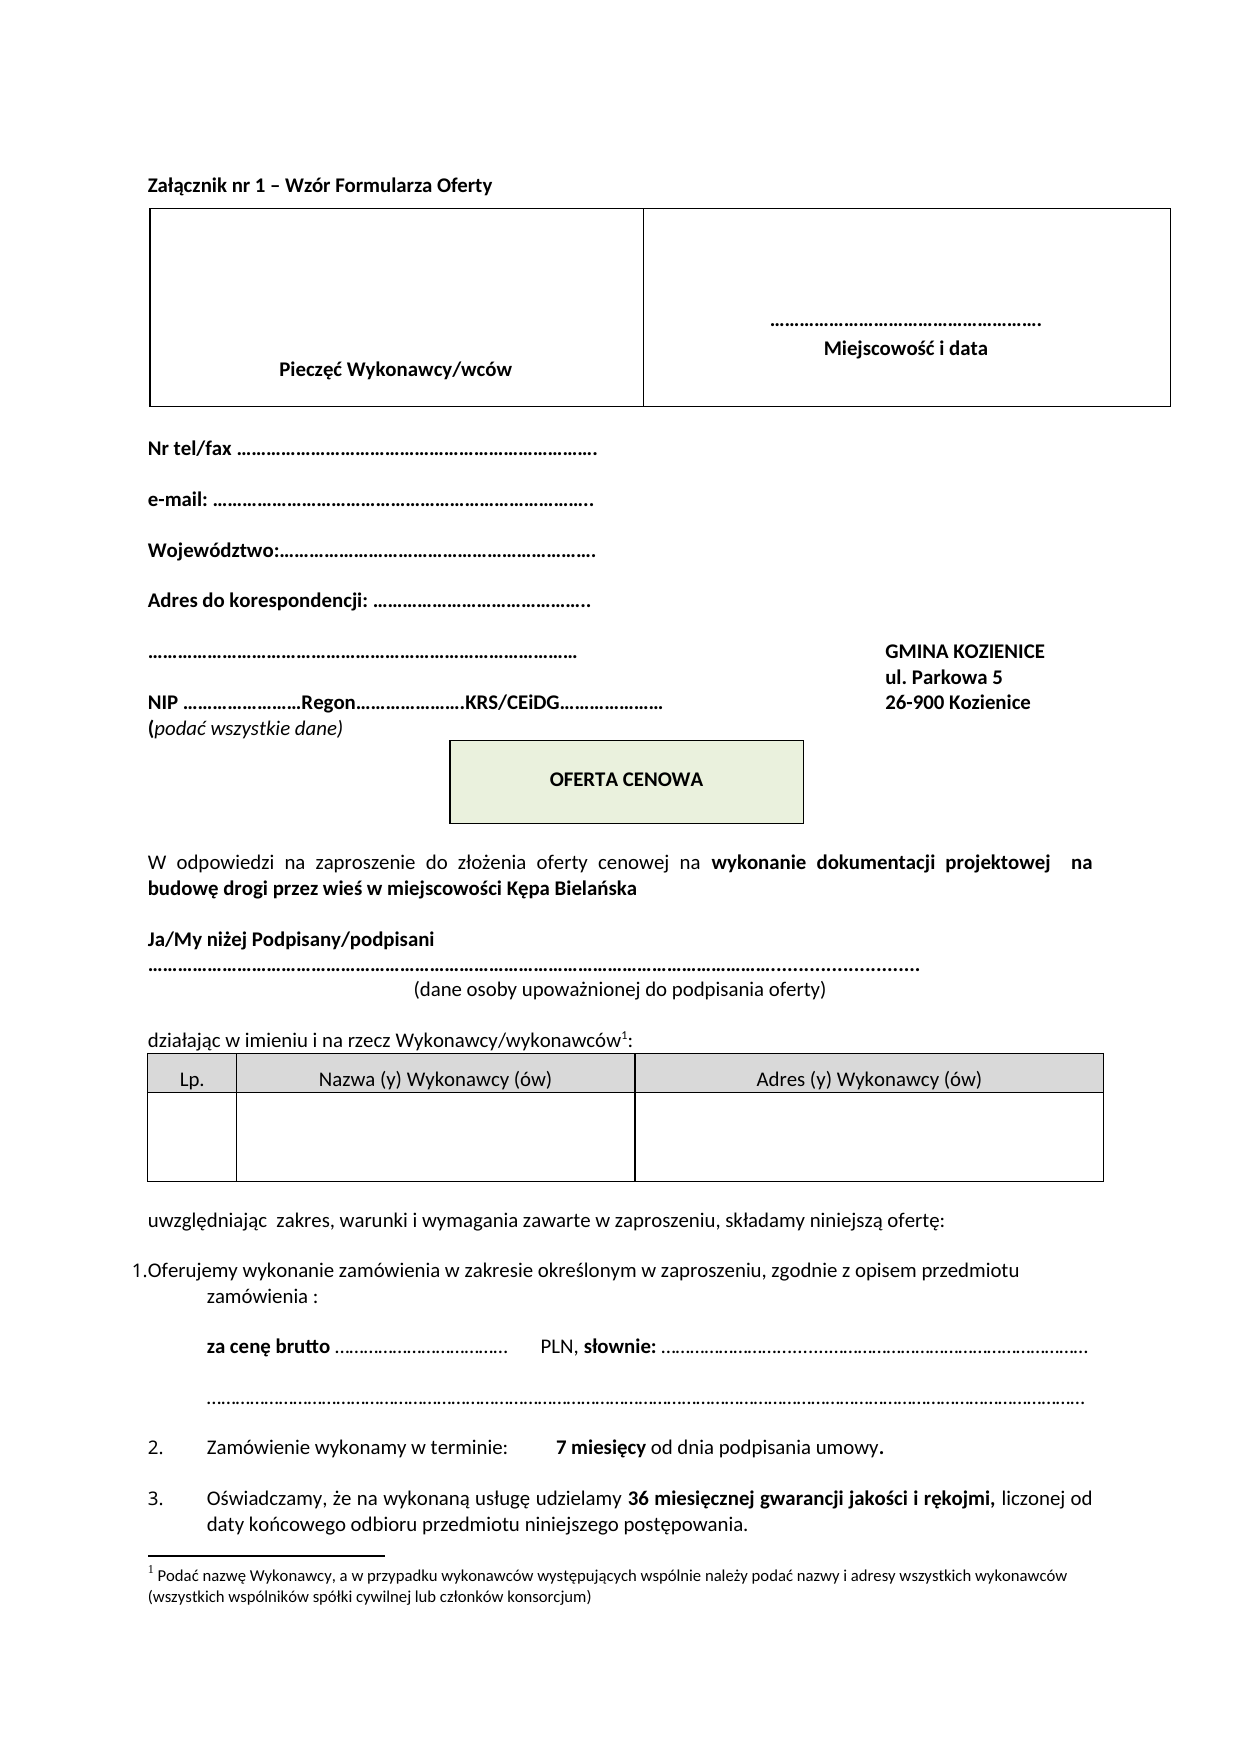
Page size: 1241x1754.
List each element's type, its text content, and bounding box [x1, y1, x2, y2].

text NIP ……………………Regon………………….KRS/CEiDG………………… 26-900 Kozienice [148, 689, 1093, 715]
table_header ………………………………………………. Miejscowość i data [644, 209, 1170, 406]
table_header Nazwa (y) Wykonawcy (ów) [237, 1054, 634, 1092]
text Adres do korespondencji: …………………………………….. [148, 588, 1093, 613]
text uwzględniając zakres, warunki i wymagania zawarte w zaproszeniu, składamy niniejszą ofertę: [148, 1207, 1093, 1233]
text Nr tel/fax ………………………………………………………………. [148, 435, 1093, 461]
list Oferujemy wykonanie zamówienia w zakresie określonym w zaproszeniu, zgodnie z opisem przedmiotu zamówienia : [132, 1258, 1093, 1309]
table_cell [237, 1093, 634, 1181]
text Załącznik nr 1 – Wzór Formularza Oferty [148, 173, 1093, 198]
list Oświadczamy, że na wykonaną usługę udzielamy 36 miesięcznej gwarancji jakości i rękojmi, liczonej od daty końcowego odbioru przedmiotu niniejszego postępowania. [148, 1485, 1093, 1536]
text W odpowiedzi na zaproszenie do złożenia oferty cenowej na wykonanie dokumentacji projektowej na budowę drogi przez wieś w miejscowości Kępa Bielańska [148, 849, 1093, 900]
text Województwo:………………………………………………………. [148, 537, 1093, 562]
text (dane osoby upoważnionej do podpisania oferty) [148, 977, 1093, 1002]
table_cell [148, 1093, 236, 1181]
table_cell [636, 1093, 1103, 1181]
text ………………………………………………………………………………………………………………........................... [148, 951, 1093, 977]
list Zamówienie wykonamy w terminie: 7 miesięcy od dnia podpisania umowy. [148, 1434, 1093, 1460]
table_header OFERTA CENOWA [451, 741, 803, 823]
text za cenę brutto ……………………………… PLN, słownie: ……………………..........……………………………………………… [207, 1334, 1093, 1359]
table_header Adres (y) Wykonawcy (ów) [636, 1054, 1103, 1092]
text Ja/My niżej Podpisany/podpisani [148, 926, 1093, 951]
text (podać wszystkie dane) [148, 715, 1093, 740]
table_header Pieczęć Wykonawcy/wców [151, 209, 643, 406]
text ………………………………………………………………………………………………………………………………………………………………… [207, 1384, 1093, 1409]
table_header Lp. [148, 1054, 236, 1092]
text …………………………………………………………………………… GMINA KOZIENICE ul. Parkowa 5 [148, 638, 1093, 689]
text działając w imieniu i na rzecz Wykonawcy/wykonawców: [148, 1027, 1093, 1053]
text e-mail: ………………………………………………………………….. [148, 486, 1093, 511]
